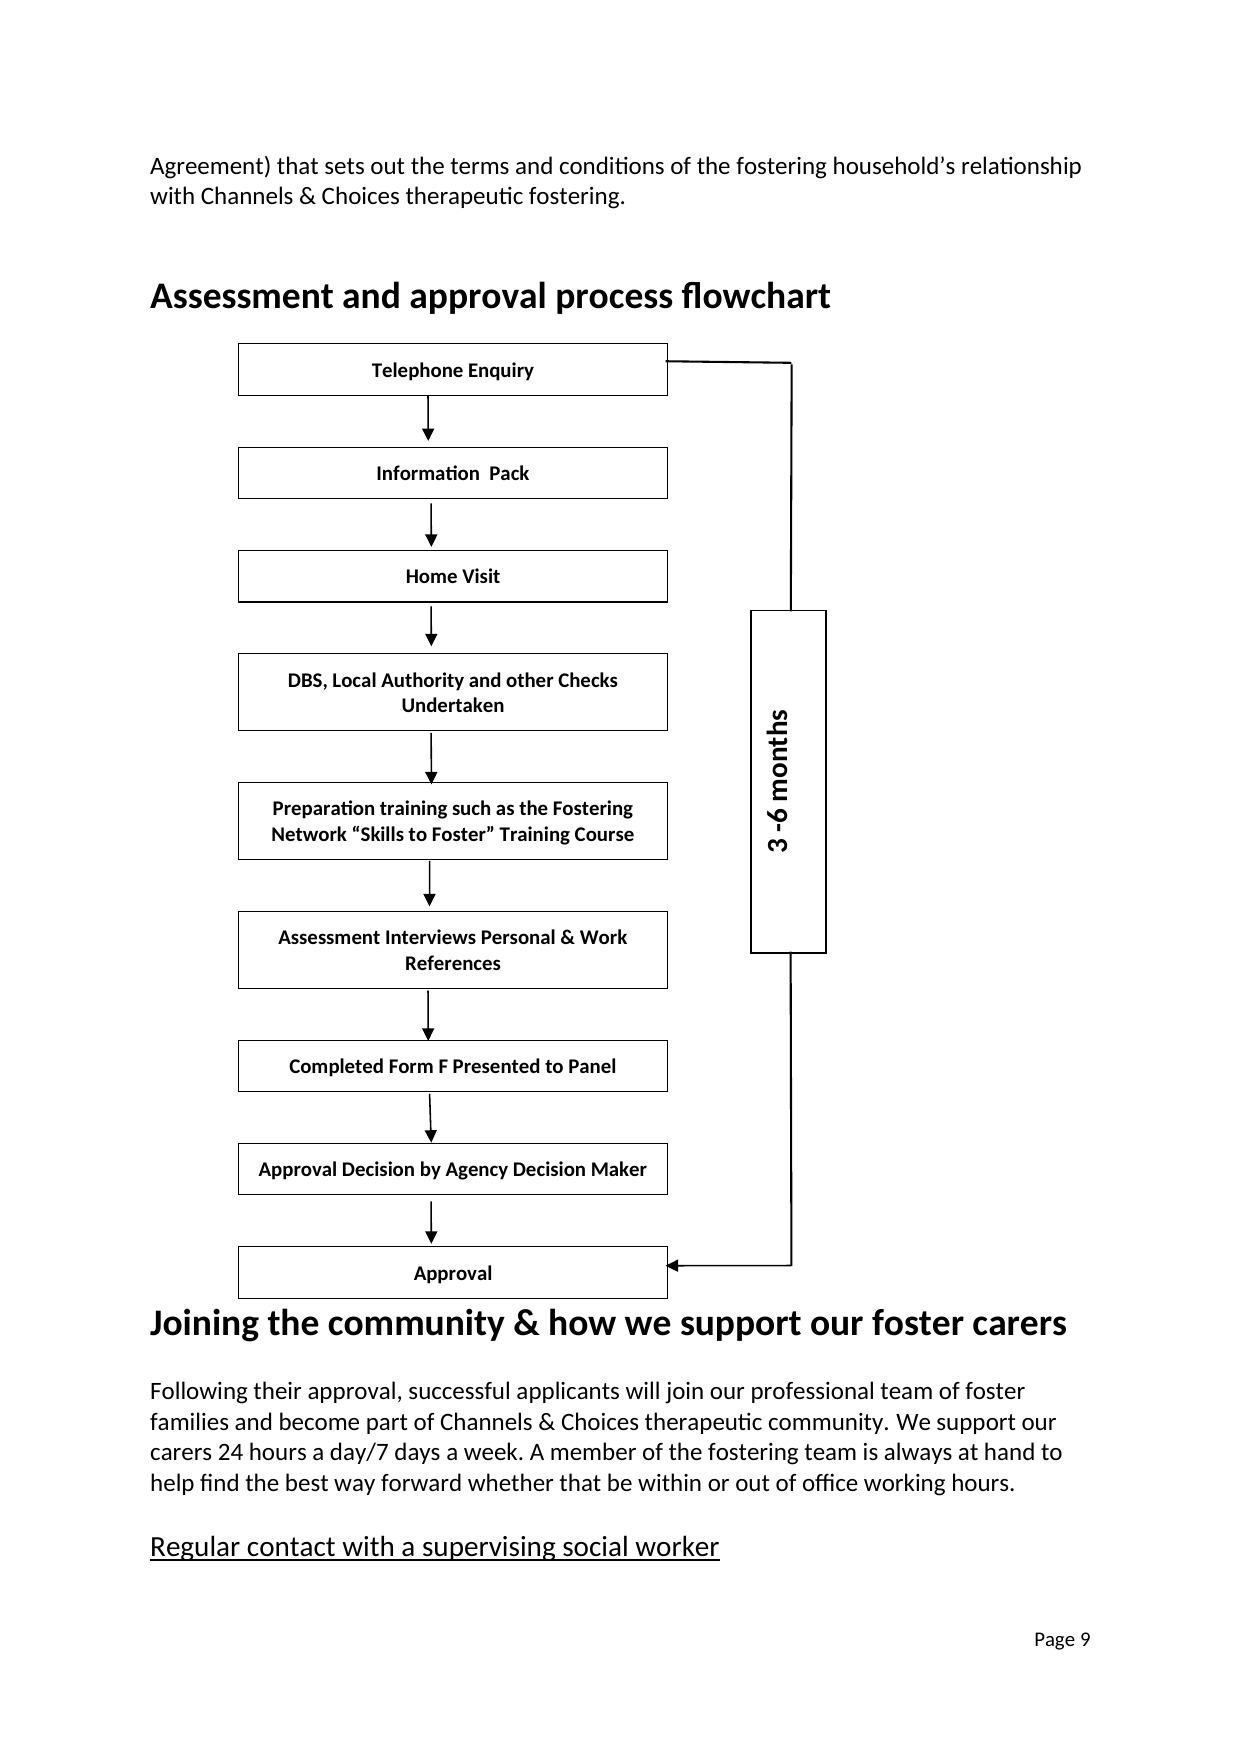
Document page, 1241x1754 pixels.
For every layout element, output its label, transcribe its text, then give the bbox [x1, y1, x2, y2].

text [150, 150, 1090, 211]
table_header Preparation training such as the Fostering Network “Skills to Foster” Training Course [239, 783, 667, 859]
text Regular contact with a supervising social worker [150, 1528, 1090, 1564]
text Following their approval, successful applicants will join our professional team of foster families and become part of Channels & Choices therapeutic community. We support our carers 24 hours a day/7 days a week. A member of the fostering team is always at hand to help find the best way forward whether that be within or out of office working hours. [150, 1375, 1090, 1497]
table_header Approval Decision by Agency Decision Maker [239, 1144, 667, 1194]
text Assessment and approval process flowchart [150, 272, 1090, 318]
table_header Information Pack [239, 448, 667, 498]
table_header DBS, Local Authority and other Checks Undertaken [239, 654, 667, 730]
table_header Assessment Interviews Personal & Work References [239, 912, 667, 988]
table_header Completed Form F Presented to Panel [239, 1041, 667, 1091]
table_header Telephone Enquiry [239, 344, 667, 395]
table_header Home Visit [239, 551, 667, 601]
text Joining the community & how we support our foster carers [150, 1299, 1090, 1344]
table_header Approval [239, 1247, 667, 1298]
